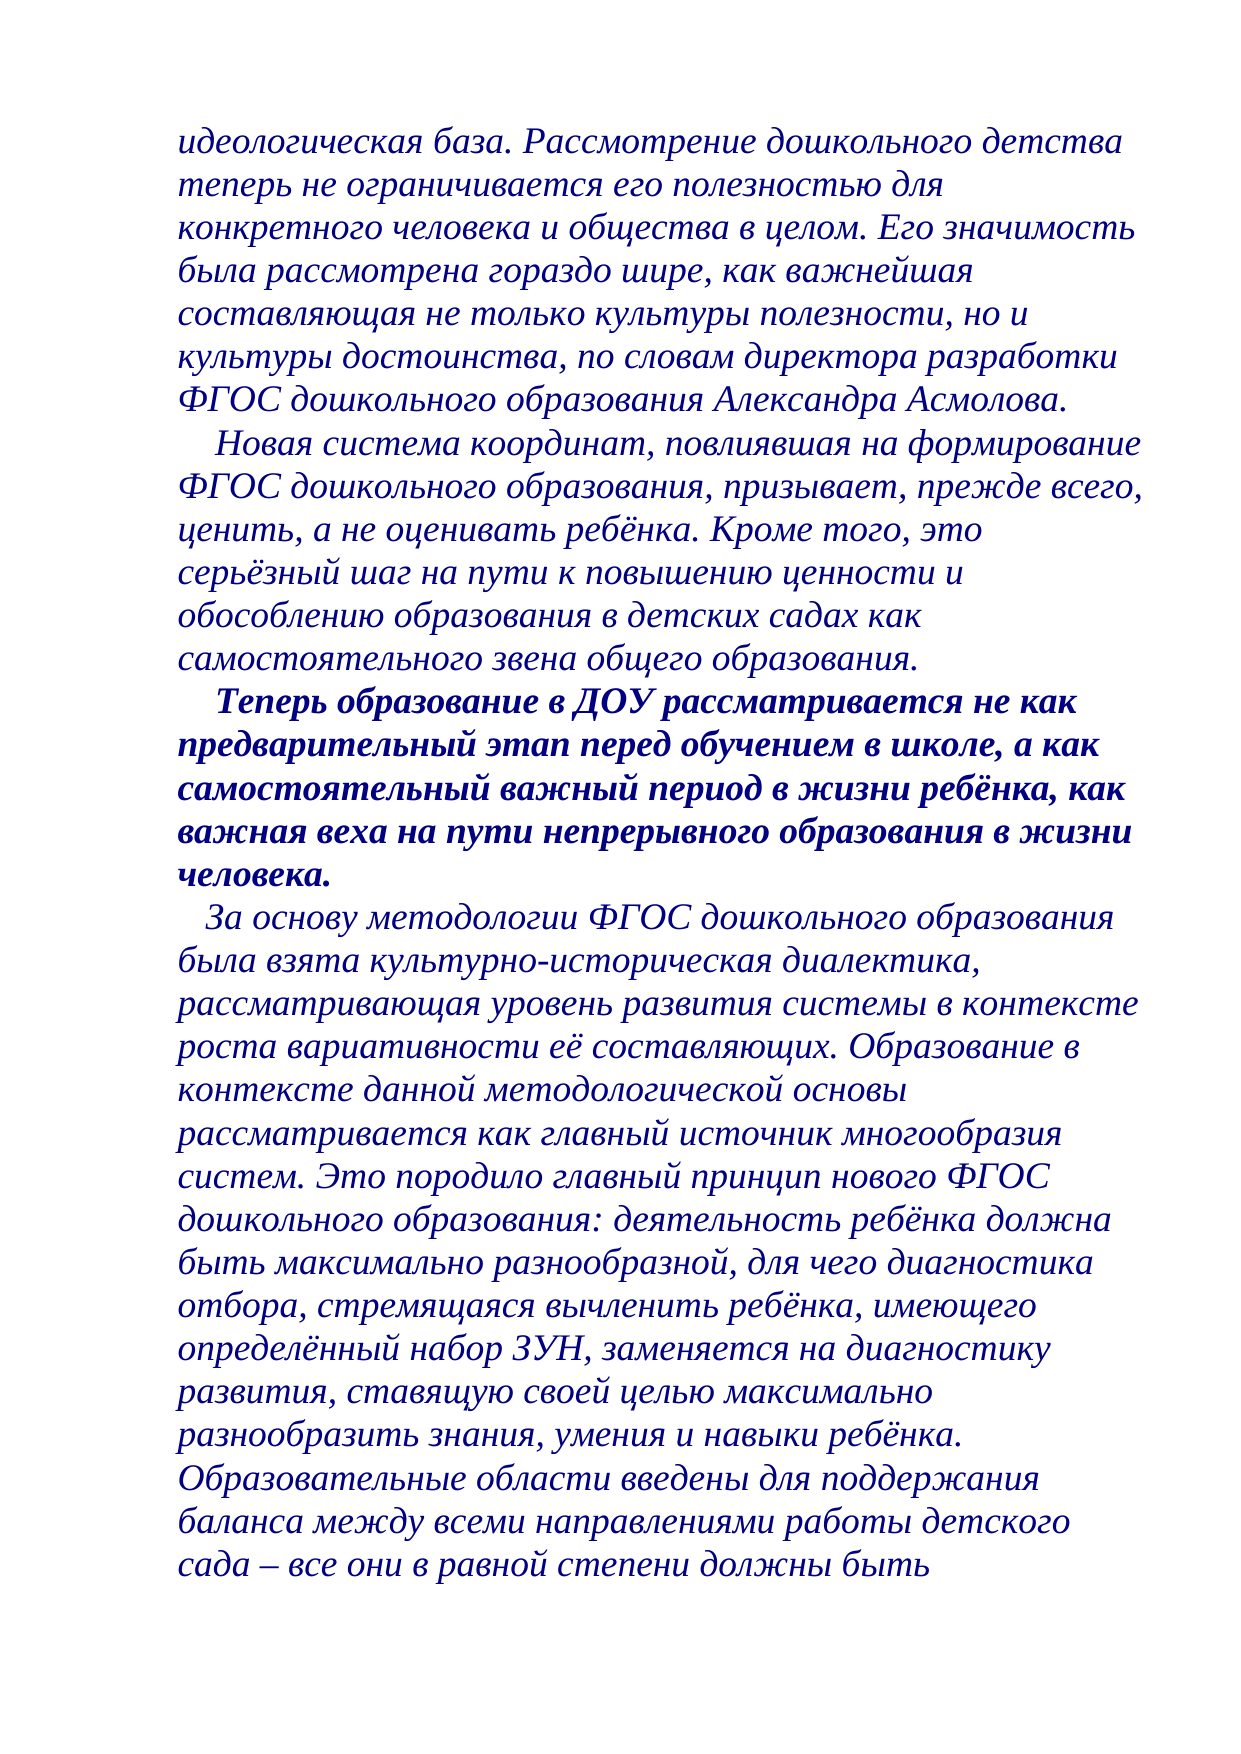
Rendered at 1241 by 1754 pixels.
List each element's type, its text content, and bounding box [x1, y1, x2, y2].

text За основу методологии ФГОС дошкольного образования была взята культурно-историческая диалектика, рассматривающая уровень развития системы в контексте роста вариативности её составляющих. Образование в контексте данной методологической основы рассматривается как главный источник многообразия систем. Это породило главный принцип нового ФГОС дошкольного образования: деятельность ребёнка должна быть максимально разнообразной, для чего диагностика отбора, стремящаяся вычленить ребёнка, имеющего определённый набор ЗУН, заменяется на диагностику развития, ставящую своей целью максимально разнообразить знания, умения и навыки ребёнка. [177, 894, 1152, 1455]
text Теперь образование в ДОУ рассматривается не как предварительный этап перед обучением в школе, а как самостоятельный важный период в жизни ребёнка, как важная веха на пути непрерывного образования в жизни человека. [177, 679, 1152, 894]
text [177, 1455, 1152, 1584]
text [177, 118, 1152, 420]
text Новая система координат, повлиявшая на формирование ФГОС дошкольного образования, призывает, прежде всего, ценить, а не оценивать ребёнка. Кроме того, это серьёзный шаг на пути к повышению ценности и обособлению образования в детских садах как самостоятельного звена общего образования. [177, 420, 1152, 679]
